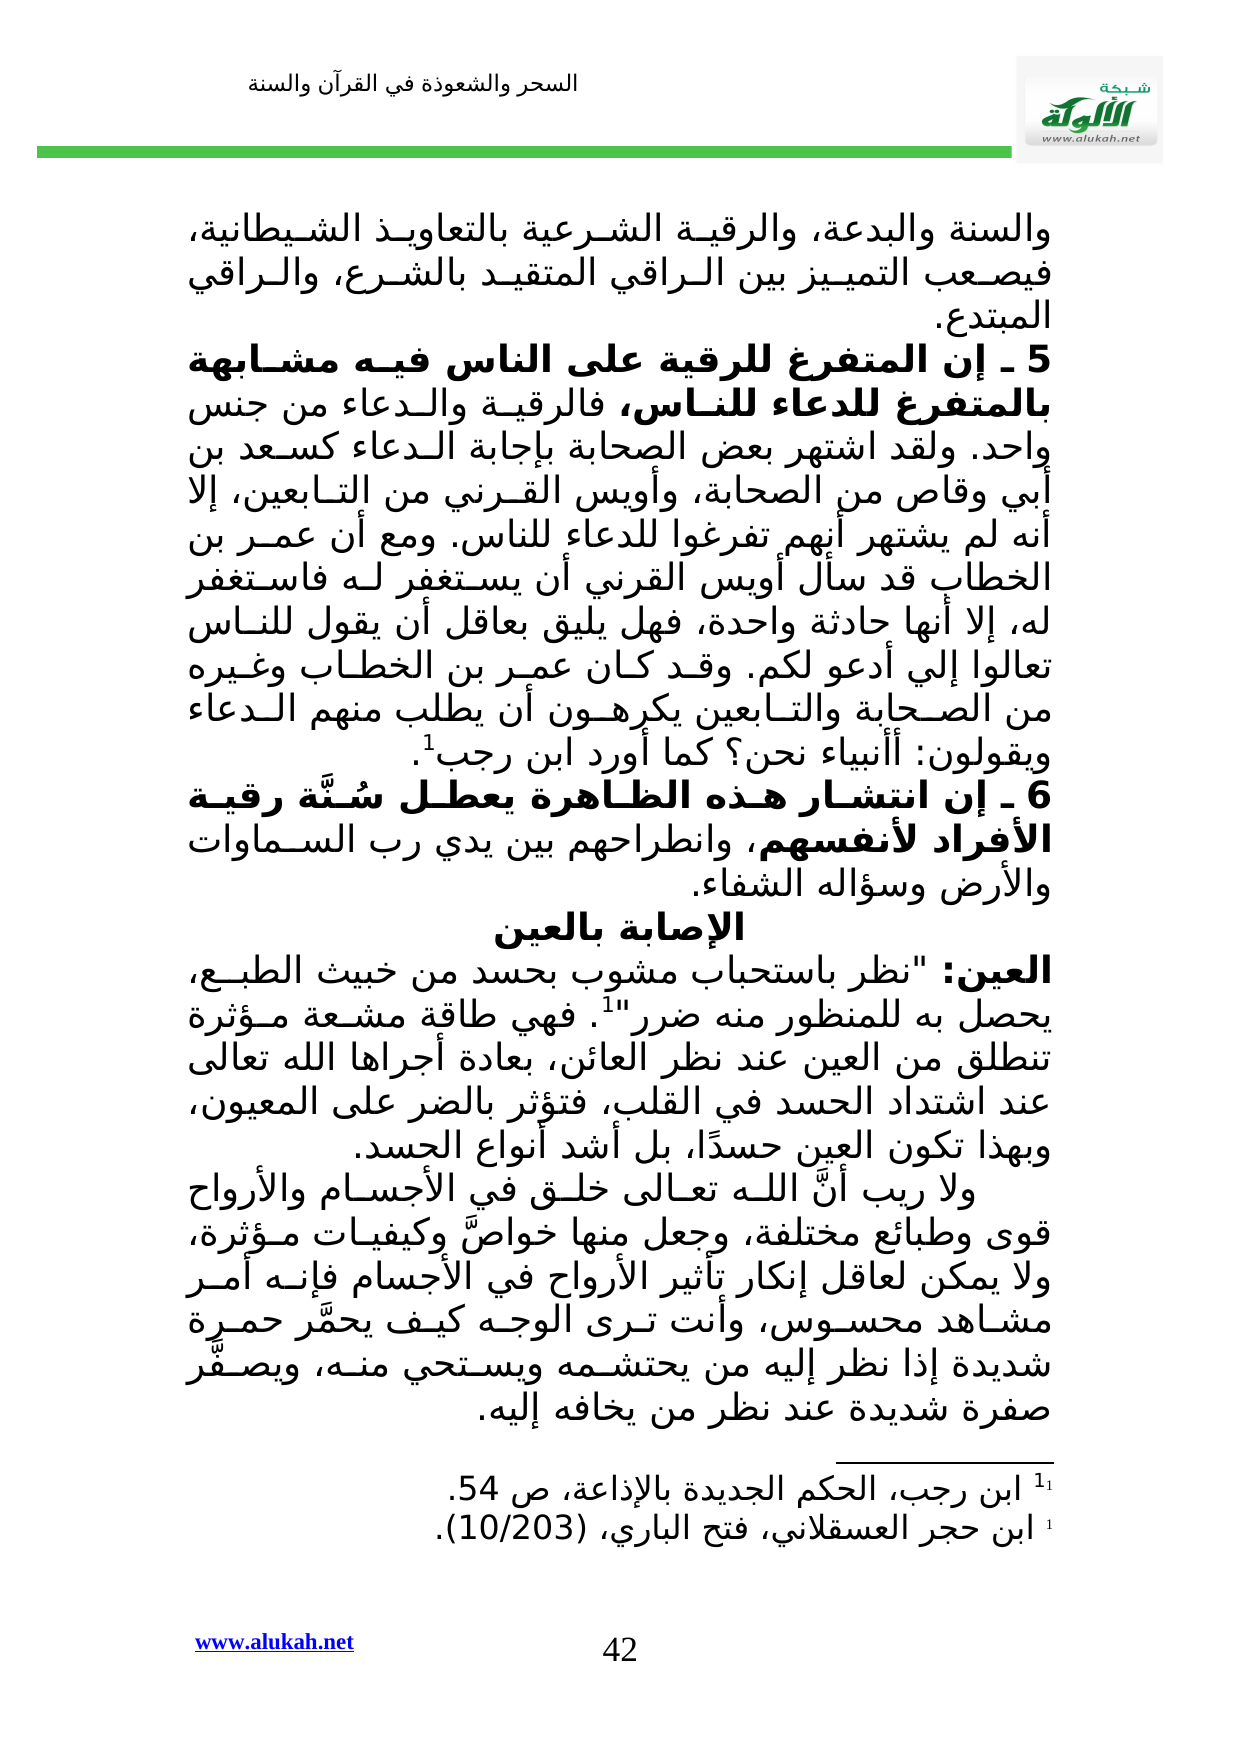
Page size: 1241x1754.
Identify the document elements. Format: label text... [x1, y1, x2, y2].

text ولا ريب أنَّ الله تعالى خلق في الأجسام والأرواح قوى وطبائع مختلفة، وجعل منها خواصَّ وكيفيات مؤثرة، ولا يمكن لعاقل إنكار تأثير الأرواح في الأجسام فإنه أمر مشاهد محسوس، وأنت ترى الوجه كيف يحمَّر حمرة شديدة إذا نظر إليه من يحتشمه ويستحي منه، ويصفَّر صفرة شديدة عند نظر من يخافه إليه. [187, 1167, 1053, 1429]
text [187, 207, 1053, 338]
text الإصابة بالعين [187, 905, 1053, 949]
text 5 ـ إن المتفرغ للرقية على الناس فيه مشابهة بالمتفرغ للدعاء للناس، فالرقية والدعاء من جنس واحد. ولقد اشتهر بعض الصحابة بإجابة الدعاء كسعد بن أبي وقاص من الصحابة، وأويس القرني من التابعين، إلا أنه لم يشتهر أنهم تفرغوا للدعاء للناس. ومع أن عمر بن الخطاب قد سأل أويس القرني أن يستغفر له فاستغفر له، إلا أنها حادثة واحدة، فهل يليق بعاقل أن يقول للناس تعالوا إلي أدعو لكم. وقد كان عمر بن الخطاب وغيره من الصحابة والتابعين يكرهون أن يطلب منهم الدعاء ويقولون: أأنبياء نحن؟ كما أورد ابن رجب1. [187, 338, 1053, 774]
text العين: "نظر باستحباب مشوب بحسد من خبيث الطبع، يحصل به للمنظور منه ضرر". فهي طاقة مشعة مؤثرة تنطلق من العين عند نظر العائن، بعادة أجراها الله تعالى عند اشتداد الحسد في القلب، فتؤثر بالضر على المعيون، وبهذا تكون العين حسدًا، بل أشد أنواع الحسد. [187, 949, 1053, 1167]
text 6 ـ إن انتشار هذه الظاهرة يعطل سُنَّة رقية الأفراد لأنفسهم، وانطراحهم بين يدي رب السماوات والأرض وسؤاله الشفاء. [187, 774, 1053, 905]
